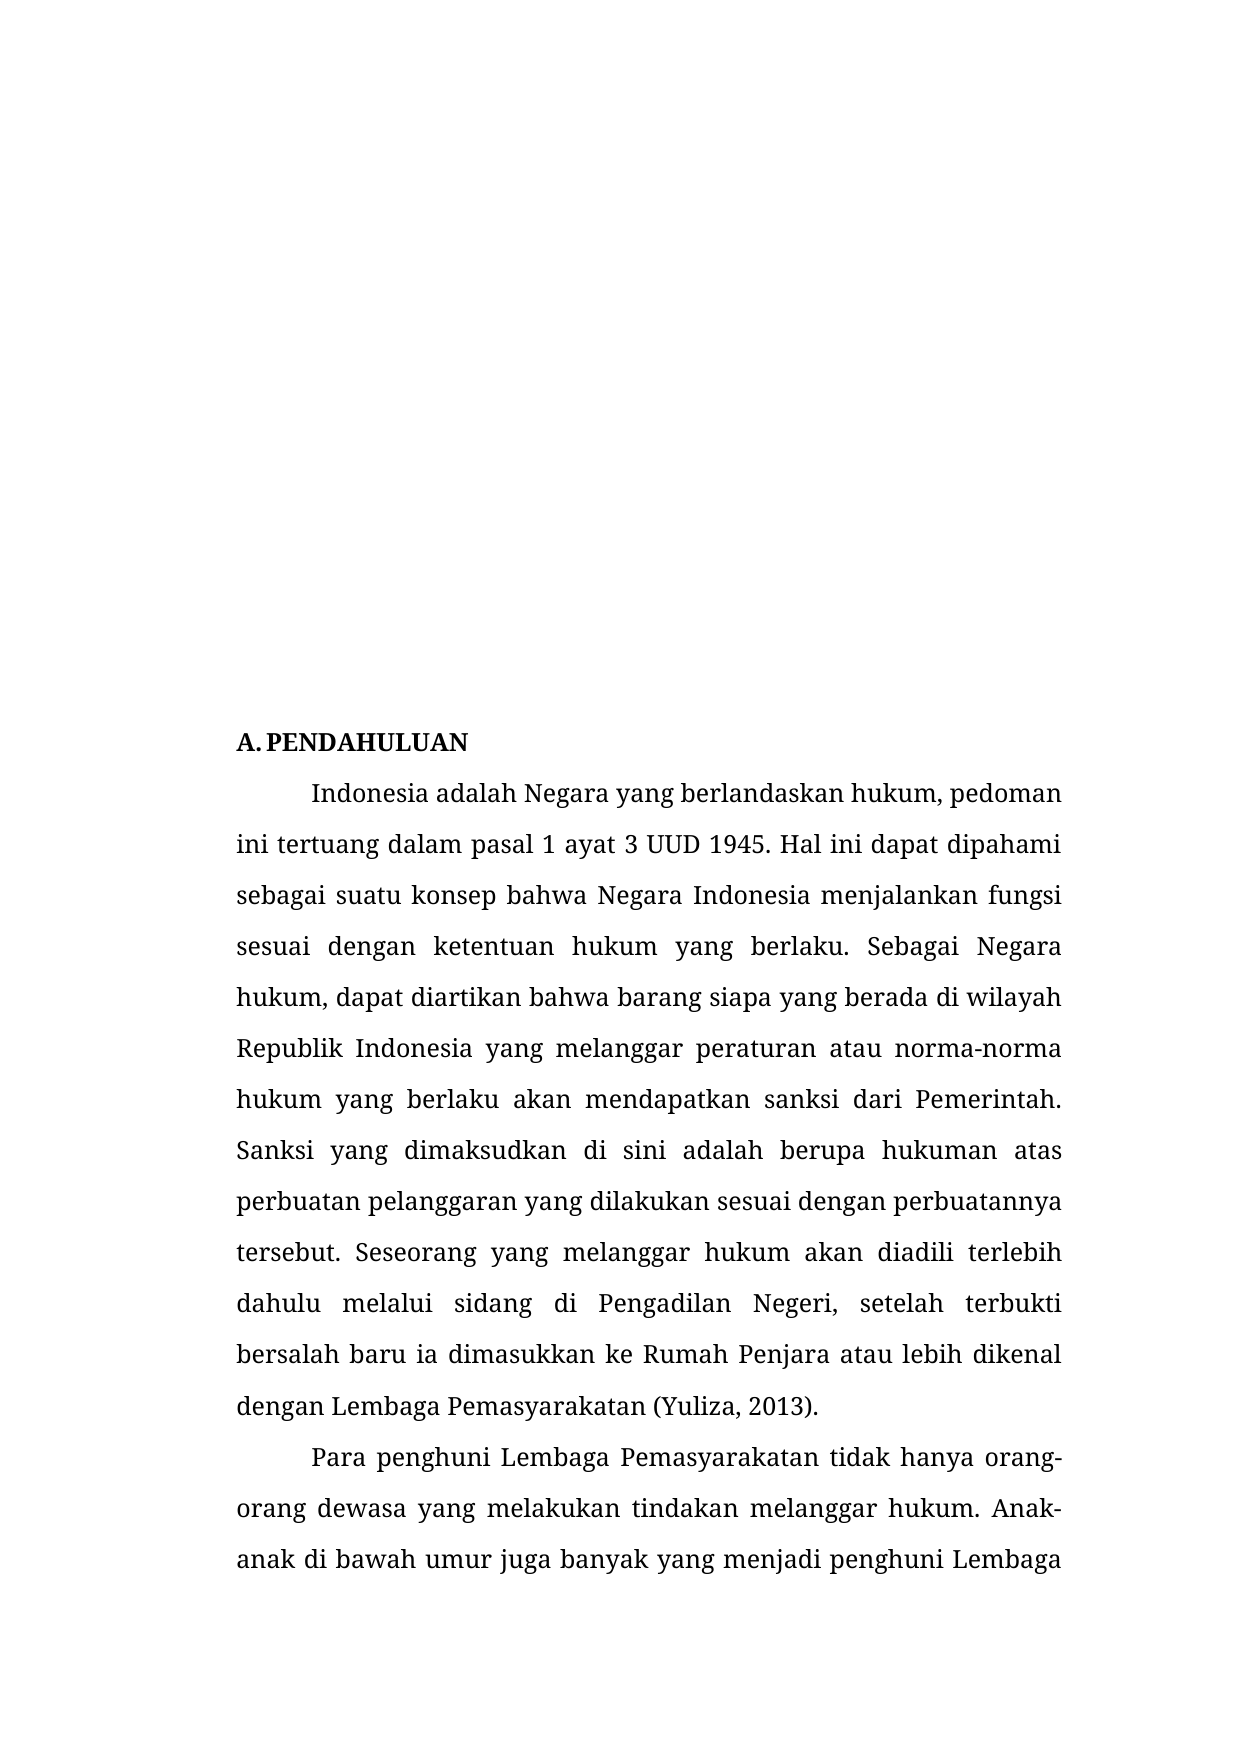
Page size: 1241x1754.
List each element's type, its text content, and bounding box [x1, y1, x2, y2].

list PENDAHULUAN [236, 724, 1063, 759]
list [236, 1439, 1063, 1575]
list Indonesia adalah Negara yang berlandaskan hukum, pedoman ini tertuang dalam pasal 1 ayat 3 UUD 1945. Hal ini dapat dipahami sebagai suatu konsep bahwa Negara Indonesia menjalankan fungsi sesuai dengan ketentuan hukum yang berlaku. Sebagai Negara hukum, dapat diartikan bahwa barang siapa yang berada di wilayah Republik Indonesia yang melanggar peraturan atau norma-norma hukum yang berlaku akan mendapatkan sanksi dari Pemerintah. Sanksi yang dimaksudkan di sini adalah berupa hukuman atas perbuatan pelanggaran yang dilakukan sesuai dengan perbuatannya tersebut. Seseorang yang melanggar hukum akan diadili terlebih dahulu melalui sidang di Pengadilan Negeri, setelah terbukti bersalah baru ia dimasukkan ke Rumah Penjara atau lebih dikenal dengan Lembaga Pemasyarakatan (Yuliza, 2013). [236, 776, 1063, 1422]
